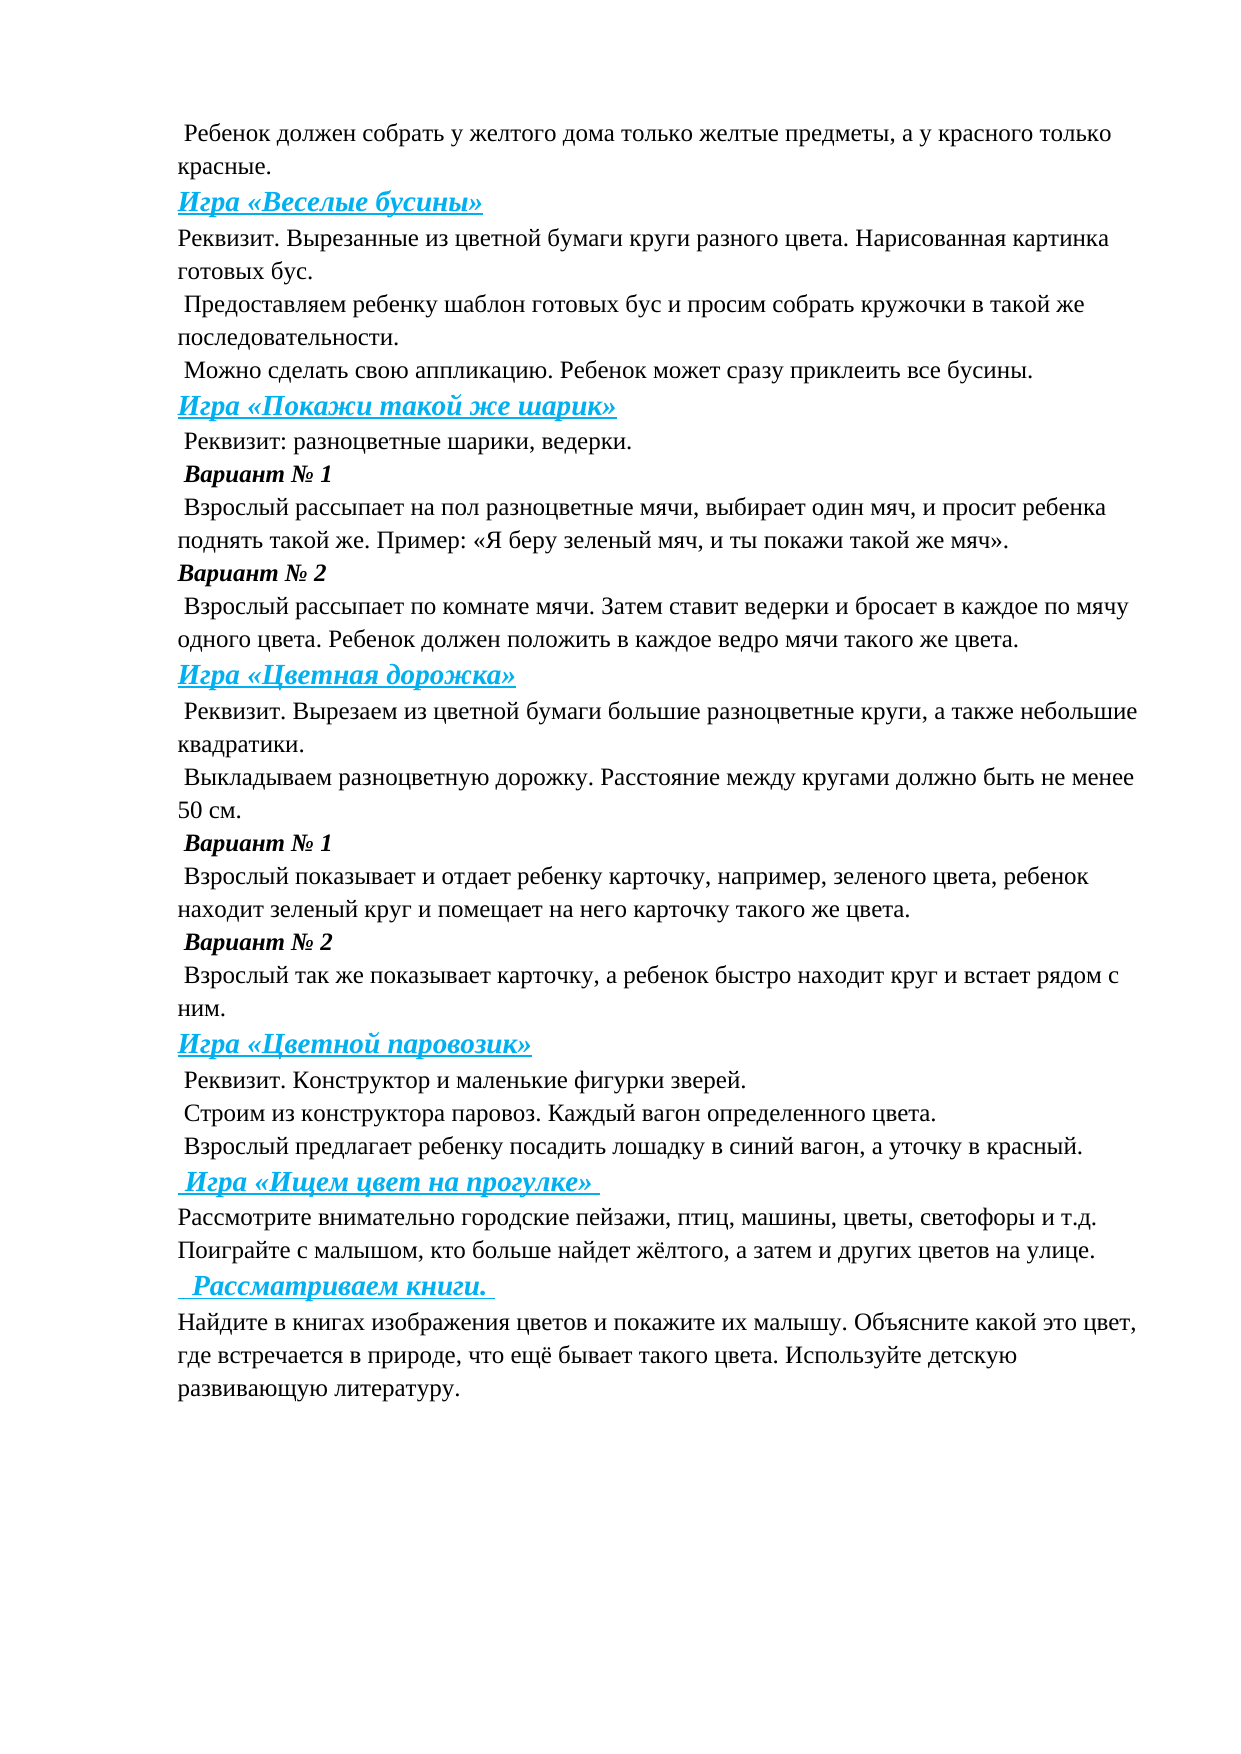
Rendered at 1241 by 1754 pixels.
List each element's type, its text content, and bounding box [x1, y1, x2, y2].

text Предоставляем ребенку шаблон готовых бус и просим собрать кружочки в такой же последовательности. [177, 289, 1152, 351]
text Вариант № 1 [177, 828, 1152, 857]
text Игра «Цветной паровозик» [177, 1026, 1152, 1060]
text Вариант № 2 [177, 558, 1152, 587]
text Строим из конструктора паровоз. Каждый вагон определенного цвета. [177, 1098, 1152, 1127]
text Вариант № 2 [177, 927, 1152, 956]
text Взрослый показывает и отдает ребенку карточку, например, зеленого цвета, ребенок находит зеленый круг и помещает на него карточку такого же цвета. [177, 861, 1152, 923]
text Игра «Цветная дорожка» [177, 657, 1152, 691]
text Взрослый предлагает ребенку посадить лошадку в синий вагон, а уточку в красный. [177, 1131, 1152, 1159]
text Реквизит: разноцветные шарики, ведерки. [177, 426, 1152, 455]
text Взрослый рассыпает по комнате мячи. Затем ставит ведерки и бросает в каждое по мячу одного цвета. Ребенок должен положить в каждое ведро мячи такого же цвета. [177, 591, 1152, 653]
text Выкладываем разноцветную дорожку. Расстояние между кругами должно быть не менее 50 см. [177, 762, 1152, 824]
text Рассматриваем книги. [177, 1268, 1152, 1302]
text Игра «Ищем цвет на прогулке» [177, 1164, 1152, 1197]
text Реквизит. Вырезаем из цветной бумаги большие разноцветные круги, а также небольшие квадратики. [177, 696, 1152, 758]
text Рассмотрите внимательно городские пейзажи, птиц, машины, цветы, светофоры и т.д. Поиграйте с малышом, кто больше найдет жёлтого, а затем и других цветов на улице. [177, 1202, 1152, 1264]
text Реквизит. Вырезанные из цветной бумаги круги разного цвета. Нарисованная картинка готовых бус. [177, 223, 1152, 284]
text Взрослый так же показывает карточку, а ребенок быстро находит круг и встает рядом с ним. [177, 960, 1152, 1022]
text Игра «Веселые бусины» [177, 184, 1152, 218]
text Можно сделать свою аппликацию. Ребенок может сразу приклеить все бусины. [177, 355, 1152, 383]
text Реквизит. Конструктор и маленькие фигурки зверей. [177, 1065, 1152, 1093]
text Вариант № 1 [177, 459, 1152, 488]
text Взрослый рассыпает на пол разноцветные мячи, выбирает один мяч, и просит ребенка поднять такой же. Пример: «Я беру зеленый мяч, и ты покажи такой же мяч». [177, 492, 1152, 554]
text Ребенок должен собрать у желтого дома только желтые предметы, а у красного только красные. [177, 118, 1152, 180]
text Игра «Покажи такой же шарик» [177, 388, 1152, 421]
text Найдите в книгах изображения цветов и покажите их малышу. Объясните какой это цвет, где встречается в природе, что ещё бывает такого цвета. Используйте детскую развивающую литературу. [177, 1307, 1152, 1402]
